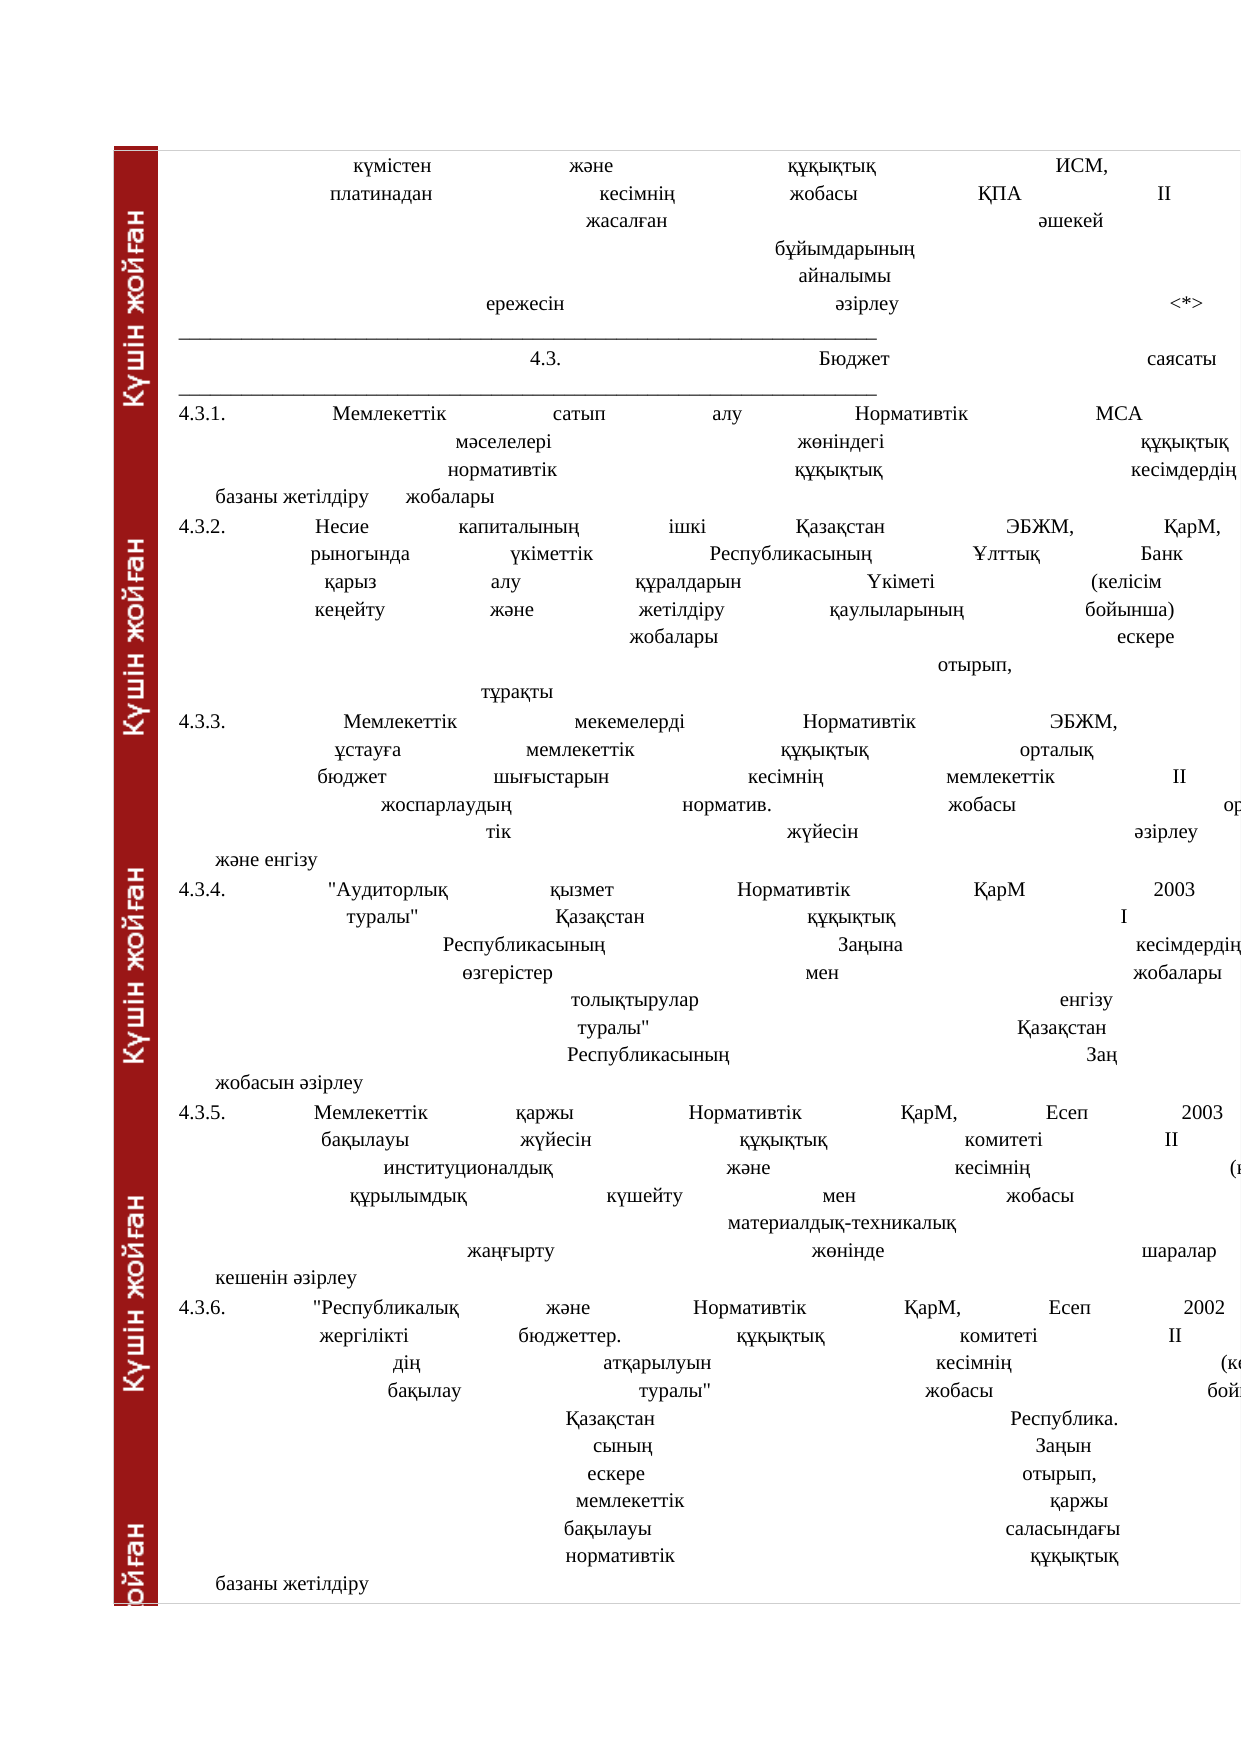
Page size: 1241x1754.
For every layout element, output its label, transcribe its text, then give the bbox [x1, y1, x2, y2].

picture [114, 146, 158, 150]
